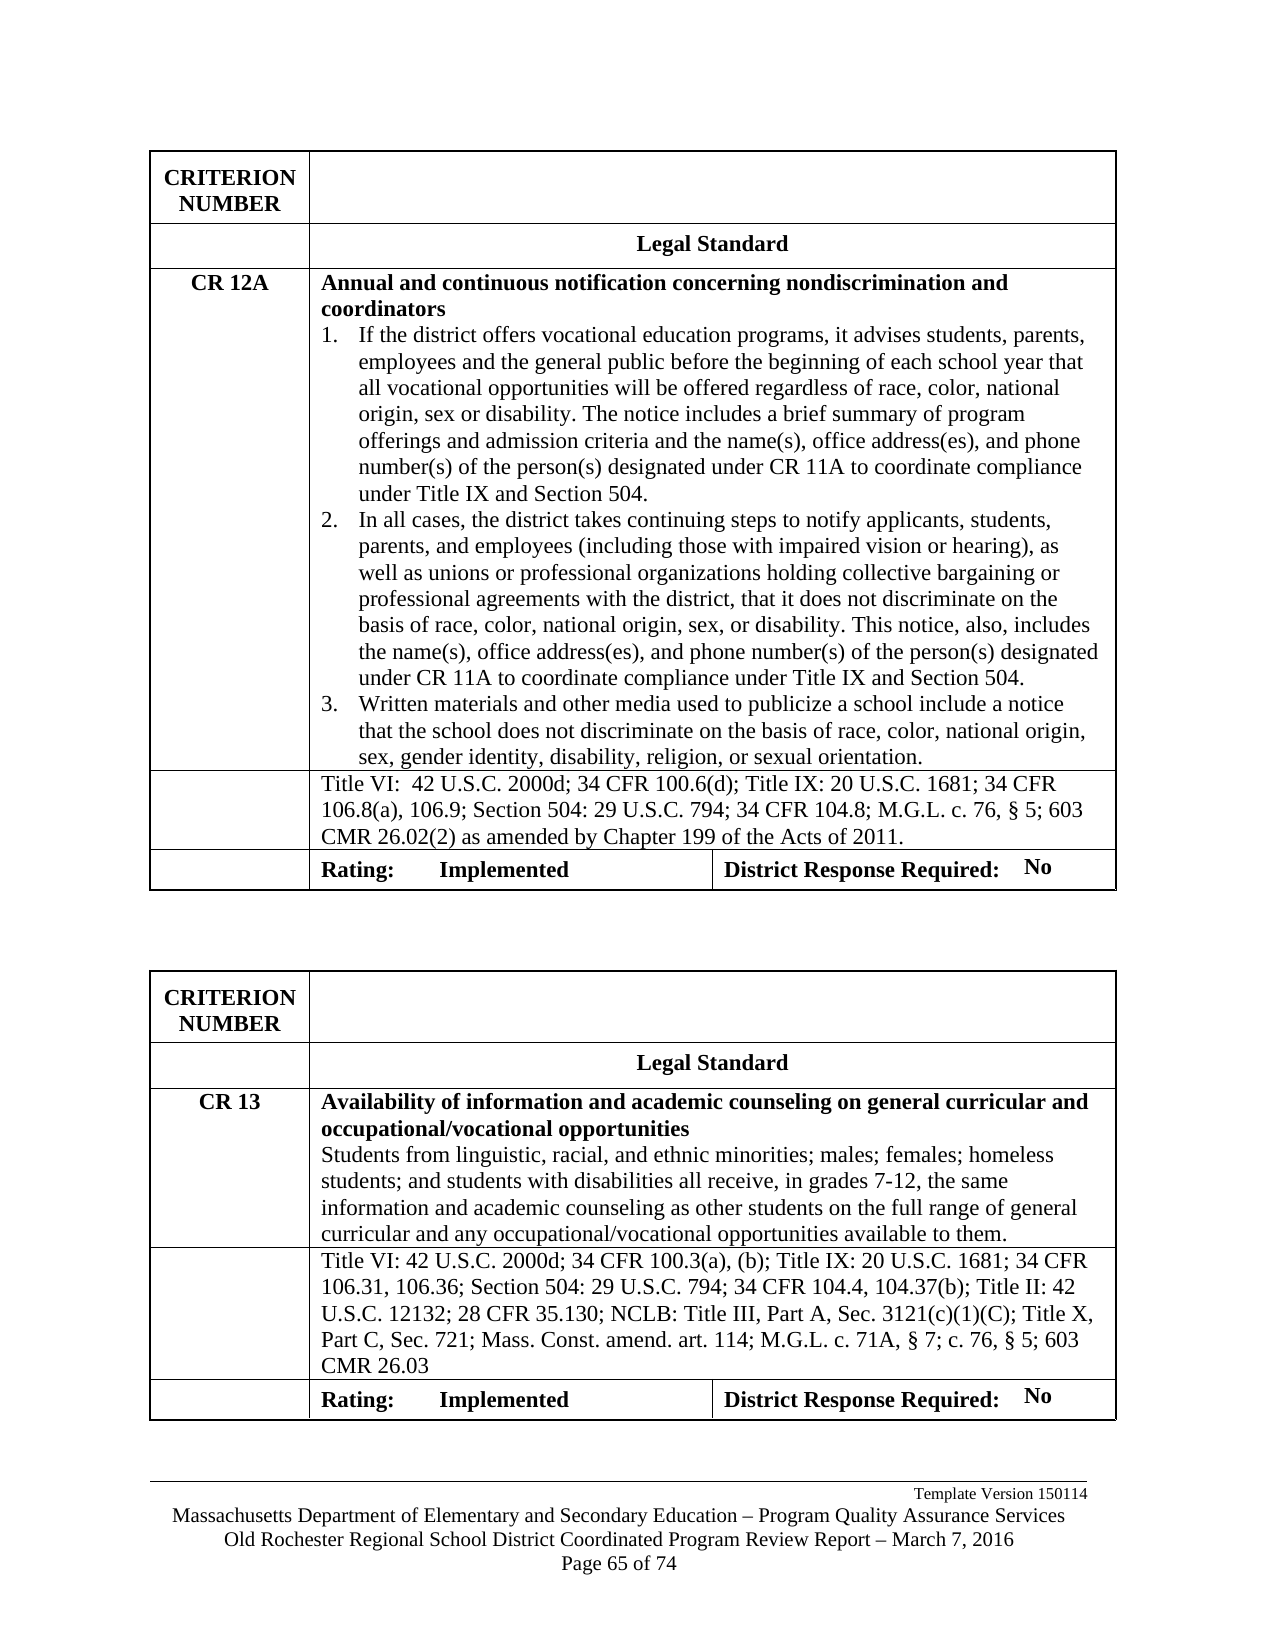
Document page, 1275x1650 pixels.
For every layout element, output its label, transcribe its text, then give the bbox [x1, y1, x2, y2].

table_cell [151, 1380, 309, 1418]
table_header CRITERION NUMBER [151, 972, 309, 1042]
table_cell Title VI: 42 U.S.C. 2000d; 34 CFR 100.3(a), (b); Title IX: 20 U.S.C. 1681; 34 CFR 106.31, 106.36; Section 504: 29 U.S.C. 794; 34 CFR 104.4, 104.37(b); Title II: 42 U.S.C. 12132; 28 CFR 35.130; NCLB: Title III, Part A, Sec. 3121(c)(1)(C); Title X, Part C, Sec. 721; Mass. Const. amend. art. 114; M.G.L. c. 71A, § 7; c. 76, § 5; 603 CMR 26.03 [310, 1248, 1115, 1379]
table_header [310, 972, 1115, 1042]
table_cell [151, 771, 309, 849]
table_cell District Response Required: [713, 1380, 1012, 1418]
table_cell Availability of information and academic counseling on general curricular and occupational/vocational opportunities Students from linguistic, racial, and ethnic minorities; males; females; homeless students; and students with disabilities all receive, in grades 7-12, the same information and academic counseling as other students on the full range of general curricular and any occupational/vocational opportunities available to them. [310, 1089, 1115, 1246]
table_cell [151, 1043, 309, 1088]
table_cell Rating: [310, 1380, 422, 1418]
table_cell No [1013, 850, 1115, 889]
table_cell Legal Standard [310, 1043, 1115, 1088]
table_cell [151, 224, 309, 268]
table_cell Rating: [310, 850, 422, 889]
table_cell No [1013, 1380, 1115, 1418]
table_cell Title VI: 42 U.S.C. 2000d; 34 CFR 100.6(d); Title IX: 20 U.S.C. 1681; 34 CFR 106.8(a), 106.9; Section 504: 29 U.S.C. 794; 34 CFR 104.8; M.G.L. c. 76, § 5; 603 CMR 26.02(2) as amended by Chapter 199 of the Acts of 2011. [310, 771, 1115, 849]
table_cell Legal Standard [310, 224, 1115, 268]
table_cell CR 12A [151, 269, 309, 769]
table_cell District Response Required: [713, 850, 1012, 889]
table_cell CR 13 [151, 1089, 309, 1246]
table_cell [151, 1248, 309, 1379]
table_header [310, 152, 1115, 223]
table_cell Annual and continuous notification concerning nondiscrimination and coordinators If the district offers vocational education programs, it advises students, parents, employees and the general public before the beginning of each school year that all vocational opportunities will be offered regardless of race, color, national origin, sex or disability. The notice includes a brief summary of program offerings and admission criteria and the name(s), office address(es), and phone number(s) of the person(s) designated under CR 11A to coordinate compliance under Title IX and Section 504. In all cases, the district takes continuing steps to notify applicants, students, parents, and employees (including those with impaired vision or hearing), as well as unions or professional organizations holding collective bargaining or professional agreements with the district, that it does not discriminate on the basis of race, color, national origin, sex, or disability. This notice, also, includes the name(s), office address(es), and phone number(s) of the person(s) designated under CR 11A to coordinate compliance under Title IX and Section 504. Written materials and other media used to publicize a school include a notice that the school does not discriminate on the basis of race, color, national origin, sex, gender identity, disability, religion, or sexual orientation. [310, 269, 1115, 769]
table_cell [151, 850, 309, 889]
table_cell Implemented [422, 1380, 712, 1418]
table_header CRITERION NUMBER [151, 152, 309, 223]
table_cell Implemented [422, 850, 712, 889]
